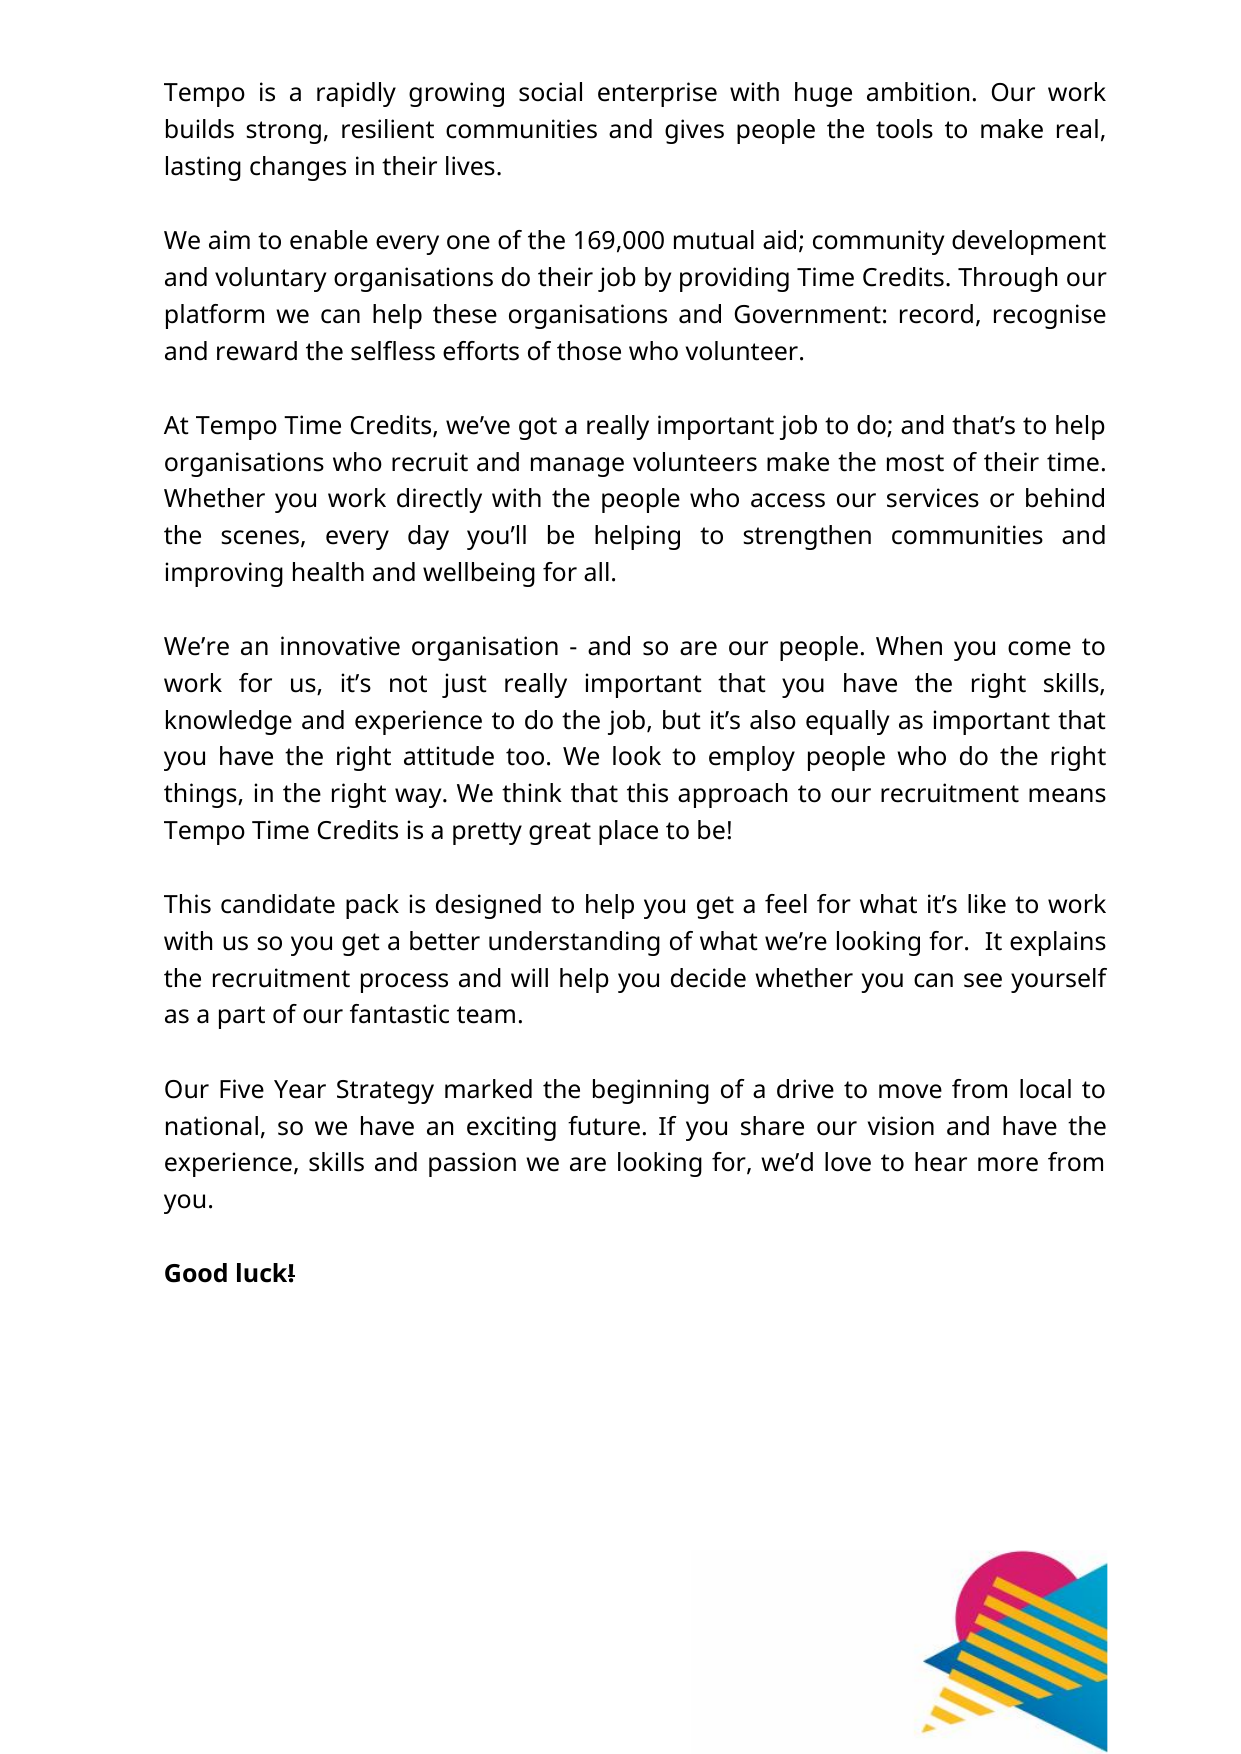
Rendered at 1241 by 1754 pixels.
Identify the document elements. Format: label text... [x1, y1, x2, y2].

picture [690, 1550, 1108, 1754]
text We’re an innovative organisation - and so are our people. When you come to work for us, it’s not just really important that you have the right skills, knowledge and experience to do the job, but it’s also equally as important that you have the right attitude too. We look to employ people who do the right things, in the right way. We think that this approach to our recruitment means Tempo Time Credits is a pretty great place to be! [164, 629, 1107, 847]
text Tempo is a rapidly growing social enterprise with huge ambition. Our work builds strong, resilient communities and gives people the tools to make real, lasting changes in their lives. [164, 75, 1107, 183]
text This candidate pack is designed to help you get a feel for what it’s like to work with us so you get a better understanding of what we’re looking for. It explains the recruitment process and will help you decide whether you can see yourself as a part of our fantastic team. [164, 887, 1107, 1031]
text Our Five Year Strategy marked the beginning of a drive to move from local to national, so we have an exciting future. If you share our vision and have the experience, skills and passion we are looking for, we’d love to hear more from you. [164, 1071, 1107, 1216]
text Good luck! [164, 1256, 1107, 1290]
text At Tempo Time Credits, we’ve got a really important job to do; and that’s to help organisations who recruit and manage volunteers make the most of their time. Whether you work directly with the people who access our services or behind the scenes, every day you’ll be helping to strengthen communities and improving health and wellbeing for all. [164, 407, 1107, 588]
text We aim to enable every one of the 169,000 mutual aid; community development and voluntary organisations do their job by providing Time Credits. Through our platform we can help these organisations and Government: record, recognise and reward the selfless efforts of those who volunteer. [164, 223, 1107, 367]
